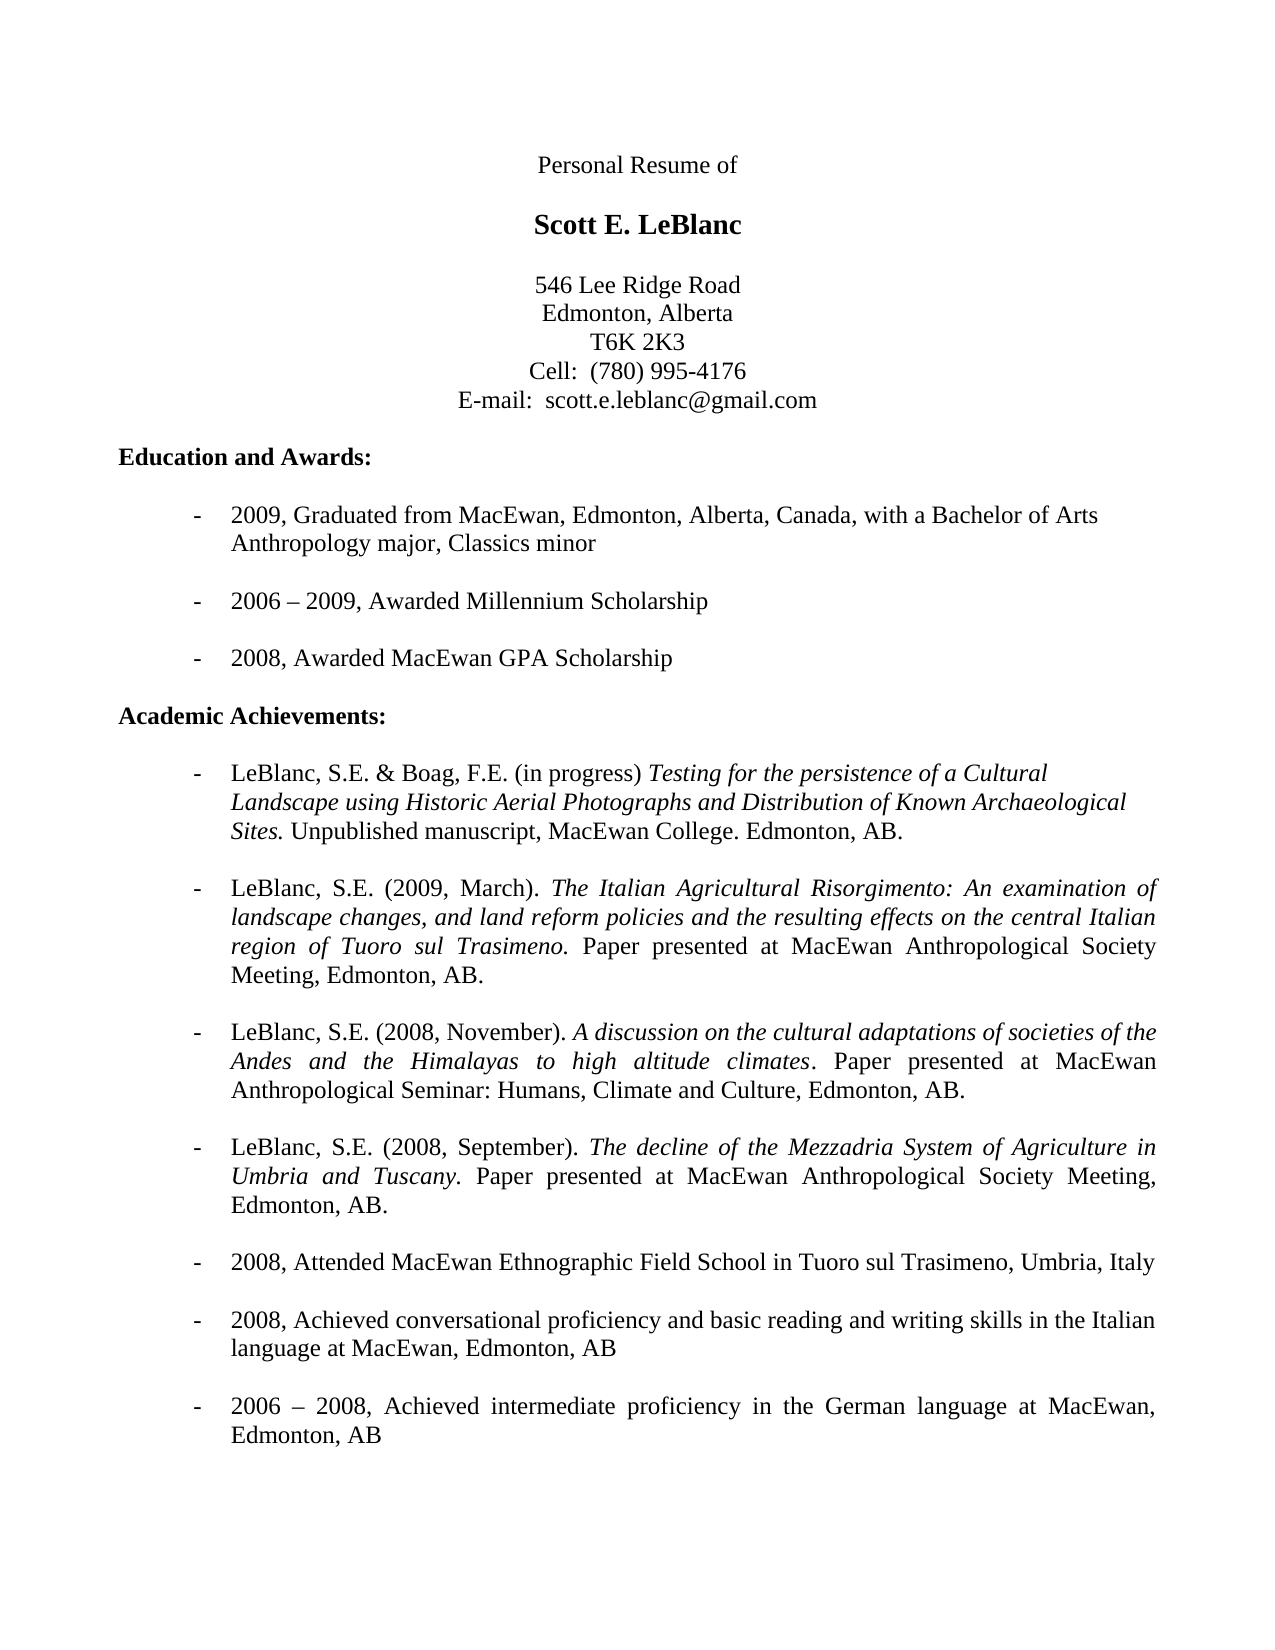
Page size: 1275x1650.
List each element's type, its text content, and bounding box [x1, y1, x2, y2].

text Academic Achievements: [118, 701, 1157, 730]
list LeBlanc, S.E. & Boag, F.E. (in progress) Testing for the persistence of a Cultural Landscape using Historic Aerial Photographs and Distribution of Known Archaeological Sites. Unpublished manuscript, MacEwan College. Edmonton, AB. [193, 758, 1157, 845]
text Scott E. LeBlanc [118, 207, 1157, 241]
list Anthropology major, Classics minor [231, 528, 1157, 557]
list LeBlanc, S.E. (2008, September). The decline of the Mezzadria System of Agriculture in Umbria and Tuscany. Paper presented at MacEwan Anthropological Society Meeting, Edmonton, AB. [193, 1132, 1157, 1218]
list LeBlanc, S.E. (2009, March). The Italian Agricultural Risorgimento: An examination of landscape changes, and land reform policies and the resulting effects on the central Italian region of Tuoro sul Trasimeno. Paper presented at MacEwan Anthropological Society Meeting, Edmonton, AB. [193, 873, 1157, 988]
list 2006 – 2009, Awarded Millennium Scholarship [193, 586, 1157, 615]
text Education and Awards: [118, 442, 1157, 471]
text Personal Resume of [118, 150, 1157, 179]
list 2008, Achieved conversational proficiency and basic reading and writing skills in the Italian language at MacEwan, Edmonton, AB [193, 1305, 1157, 1362]
text Cell: (780) 995-4176 [118, 356, 1157, 385]
list 2006 – 2008, Achieved intermediate proficiency in the German language at MacEwan, Edmonton, AB [193, 1391, 1157, 1448]
text E-mail: scott.e.leblanc@gmail.com [118, 385, 1157, 413]
list 2009, Graduated from MacEwan, Edmonton, Alberta, Canada, with a Bachelor of Arts [193, 500, 1157, 528]
text T6K 2K3 [118, 327, 1157, 356]
list 2008, Attended MacEwan Ethnographic Field School in Tuoro sul Trasimeno, Umbria, Italy [193, 1247, 1157, 1276]
text Edmonton, Alberta [118, 298, 1157, 327]
list LeBlanc, S.E. (2008, November). A discussion on the cultural adaptations of societies of the Andes and the Himalayas to high altitude climates. Paper presented at MacEwan Anthropological Seminar: Humans, Climate and Culture, Edmonton, AB. [193, 1017, 1157, 1103]
list 2008, Awarded MacEwan GPA Scholarship [193, 643, 1157, 672]
